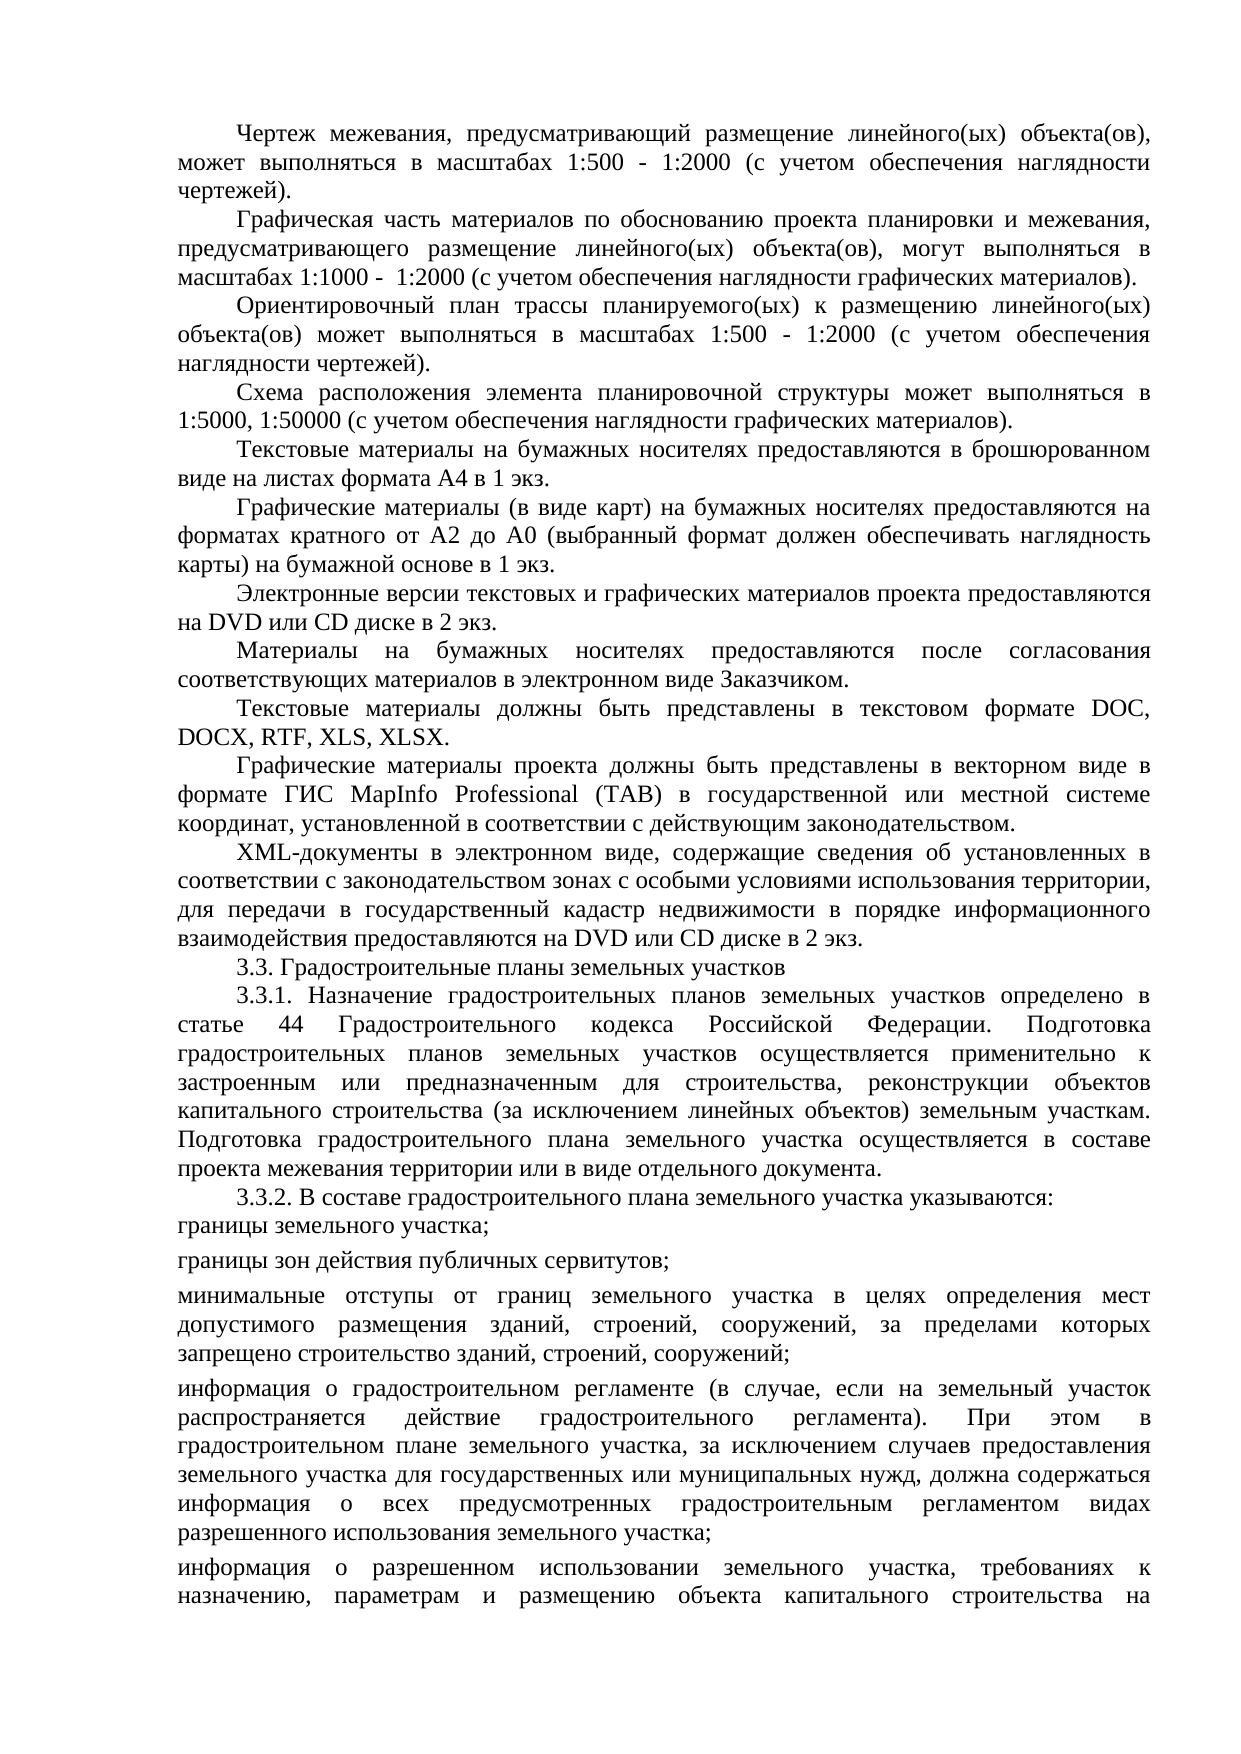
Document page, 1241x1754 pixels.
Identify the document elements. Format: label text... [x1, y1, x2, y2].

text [177, 1552, 1152, 1609]
text границы зон действия публичных сервитутов; [177, 1246, 1152, 1274]
text минимальные отступы от границ земельного участка в целях определения мест допустимого размещения зданий, строений, сооружений, за пределами которых запрещено строительство зданий, строений, сооружений; [177, 1281, 1152, 1367]
text Материалы на бумажных носителях предоставляются после согласования соответствующих материалов в электронном виде Заказчиком. [177, 636, 1152, 693]
text Чертеж межевания, предусматривающий размещение линейного(ых) объекта(ов), может выполняться в масштабах 1:500 - 1:2000 (с учетом обеспечения наглядности чертежей). [177, 118, 1152, 204]
text 3.3. Градостроительные планы земельных участков [177, 952, 1152, 981]
text границы земельного участка; [177, 1211, 1152, 1239]
text Графическая часть материалов по обоснованию проекта планировки и межевания, предусматривающего размещение линейного(ых) объекта(ов), могут выполняться в масштабах 1:1000 - 1:2000 (с учетом обеспечения наглядности графических материалов). [177, 204, 1152, 291]
text Ориентировочный план трассы планируемого(ых) к размещению линейного(ых) объекта(ов) может выполняться в масштабах 1:500 - 1:2000 (с учетом обеспечения наглядности чертежей). [177, 291, 1152, 377]
text 3.3.2. В составе градостроительного плана земельного участка указываются: [177, 1182, 1152, 1211]
text информация о градостроительном регламенте (в случае, если на земельный участок распространяется действие градостроительного регламента). При этом в градостроительном плане земельного участка, за исключением случаев предоставления земельного участка для государственных или муниципальных нужд, должна содержаться информация о всех предусмотренных градостроительным регламентом видах разрешенного использования земельного участка; [177, 1373, 1152, 1546]
text Текстовые материалы на бумажных носителях предоставляются в брошюрованном виде на листах формата А4 в 1 экз. [177, 434, 1152, 492]
text XML-документы в электронном виде, содержащие сведения об установленных в соответствии с законодательством зонах с особыми условиями использования территории, для передачи в государственный кадастр недвижимости в порядке информационного взаимодействия предоставляются на DVD или CD диске в 2 экз. [177, 837, 1152, 952]
text Электронные версии текстовых и графических материалов проекта предоставляются на DVD или CD диске в 2 экз. [177, 578, 1152, 636]
text Текстовые материалы должны быть представлены в текстовом формате DOC, DOCX, RTF, XLS, XLSX. [177, 693, 1152, 751]
text 3.3.1. Назначение градостроительных планов земельных участков определено в статье 44 Градостроительного кодекса Российской Федерации. Подготовка градостроительных планов земельных участков осуществляется применительно к застроенным или предназначенным для строительства, реконструкции объектов капитального строительства (за исключением линейных объектов) земельным участкам. Подготовка градостроительного плана земельного участка осуществляется в составе проекта межевания территории или в виде отдельного документа. [177, 981, 1152, 1182]
text Графические материалы проекта должны быть представлены в векторном виде в формате ГИС MapInfo Professional (TAB) в государственной или местной системе координат, установленной в соответствии с действующим законодательством. [177, 751, 1152, 837]
text Схема расположения элемента планировочной структуры может выполняться в 1:5000, 1:50000 (с учетом обеспечения наглядности графических материалов). [177, 377, 1152, 434]
text Графические материалы (в виде карт) на бумажных носителях предоставляются на форматах кратного от А2 до А0 (выбранный формат должен обеспечивать наглядность карты) на бумажной основе в 1 экз. [177, 492, 1152, 578]
